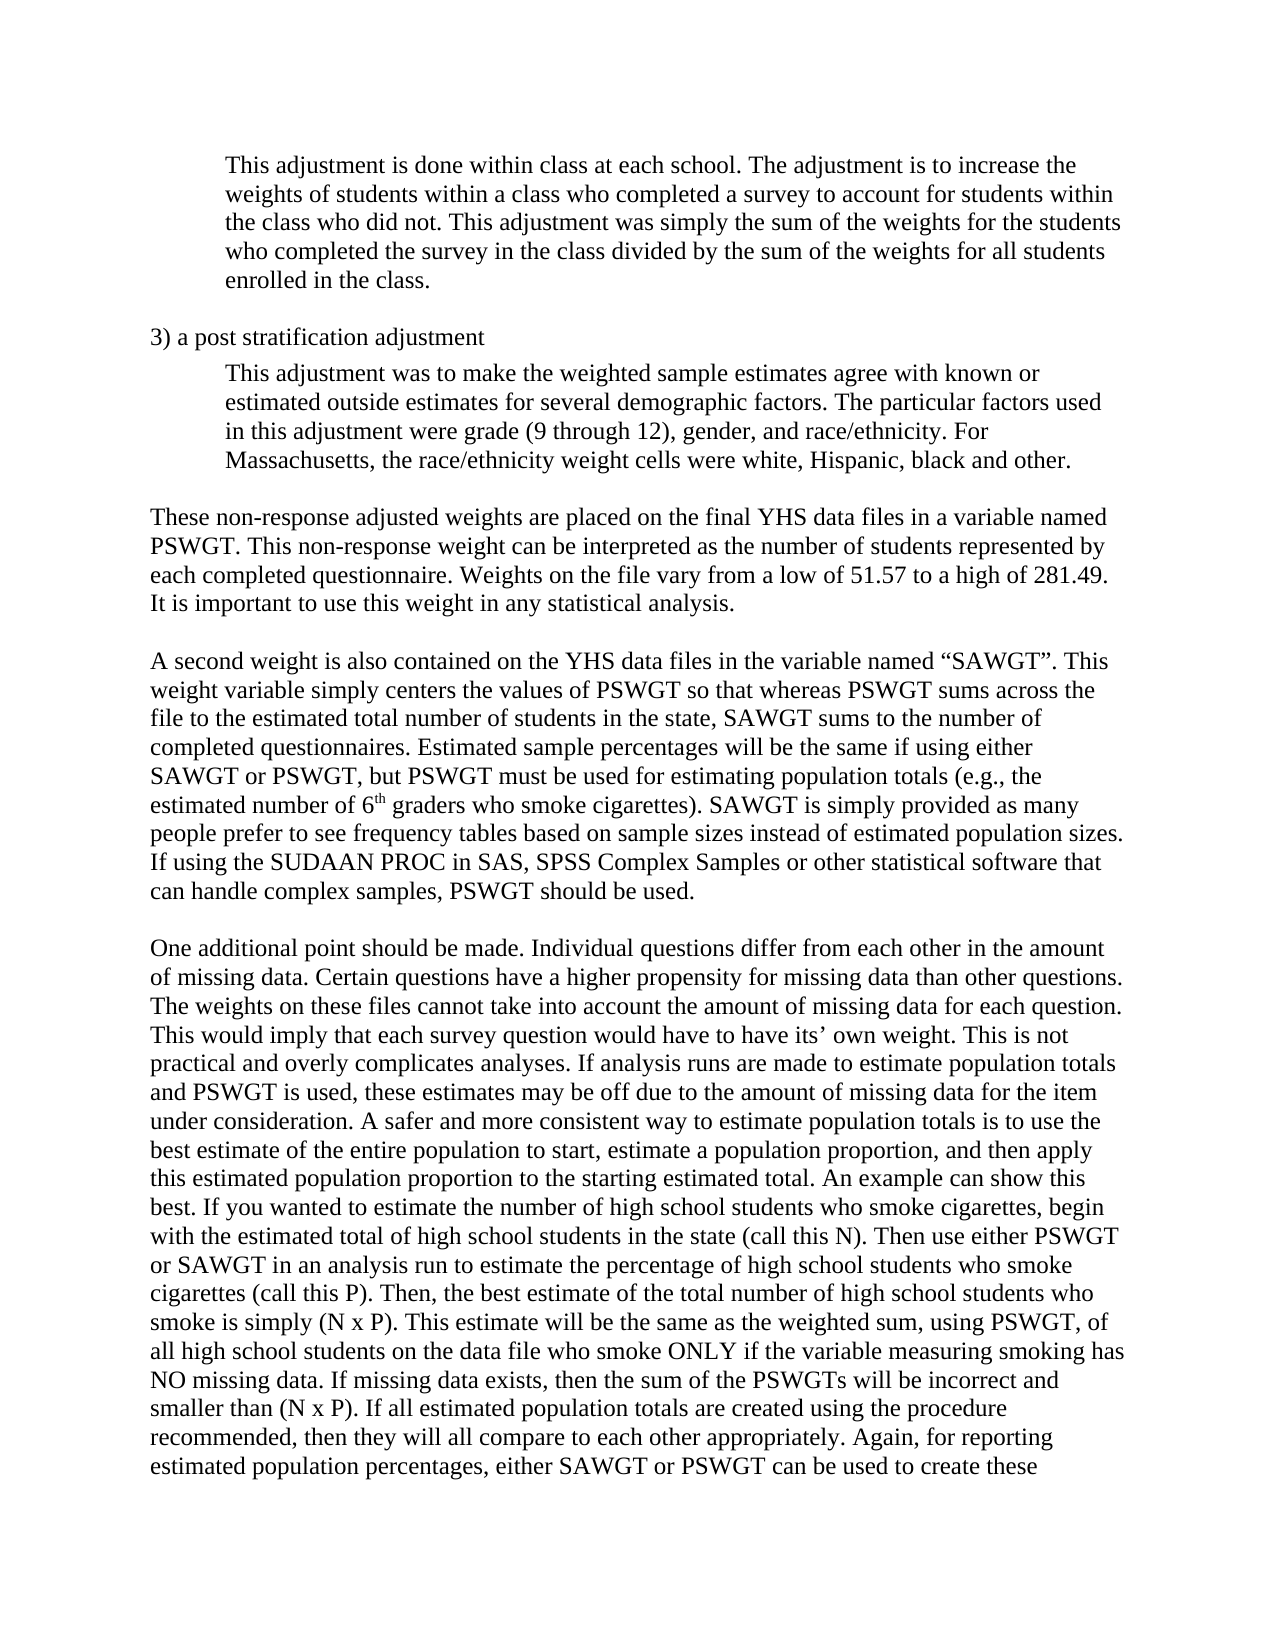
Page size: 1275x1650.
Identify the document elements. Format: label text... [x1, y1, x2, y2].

text This adjustment is done within class at each school. The adjustment is to increase the weights of students within a class who completed a survey to account for students within the class who did not. This adjustment was simply the sum of the weights for the students who completed the survey in the class divided by the sum of the weights for all students enrolled in the class. [225, 150, 1125, 294]
text 3) a post stratification adjustment [150, 322, 1125, 351]
text These non-response adjusted weights are placed on the final YHS data files in a variable named PSWGT. This non-response weight can be interpreted as the number of students represented by each completed questionnaire. Weights on the file vary from a low of 51.57 to a high of 281.49. It is important to use this weight in any statistical analysis. [150, 502, 1125, 617]
text This adjustment was to make the weighted sample estimates agree with known or estimated outside estimates for several demographic factors. The particular factors used in this adjustment were grade (9 through 12), gender, and race/ethnicity. For Massachusetts, the race/ethnicity weight cells were white, Hispanic, black and other. [225, 358, 1125, 473]
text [150, 933, 1125, 1480]
text A second weight is also contained on the YHS data files in the variable named “SAWGT”. This weight variable simply centers the values of PSWGT so that whereas PSWGT sums across the file to the estimated total number of students in the state, SAWGT sums to the number of completed questionnaires. Estimated sample percentages will be the same if using either SAWGT or PSWGT, but PSWGT must be used for estimating population totals (e.g., the estimated number of 6th graders who smoke cigarettes). SAWGT is simply provided as many people prefer to see frequency tables based on sample sizes instead of estimated population sizes. If using the SUDAAN PROC in SAS, SPSS Complex Samples or other statistical software that can handle complex samples, PSWGT should be used. [150, 646, 1125, 905]
